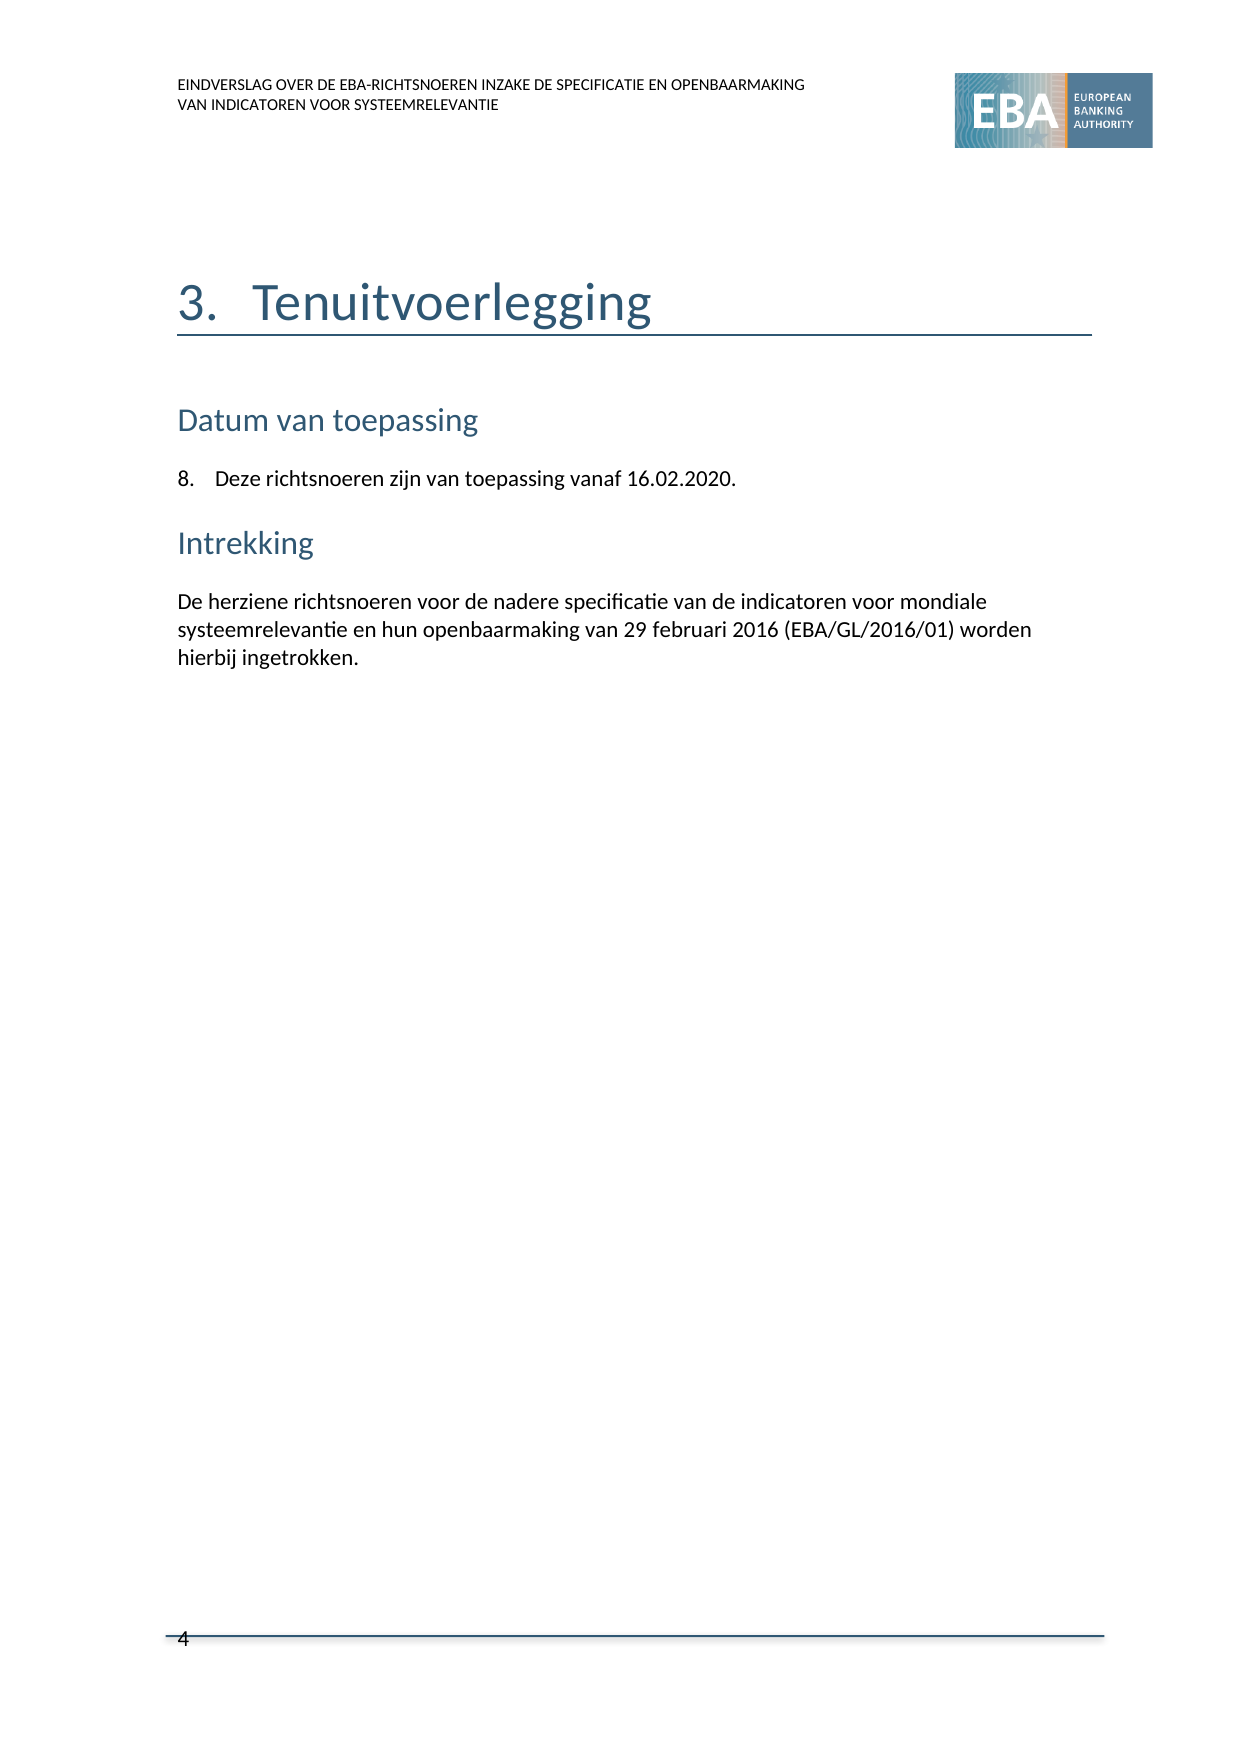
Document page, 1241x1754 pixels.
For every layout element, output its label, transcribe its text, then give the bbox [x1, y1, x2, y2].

picture [954, 73, 1153, 148]
list Deze richtsnoeren zijn van toepassing vanaf 16.02.2020. [177, 464, 1092, 492]
title Datum van toepassing [177, 399, 1092, 439]
text Tenuitvoerlegging [177, 274, 1092, 334]
text De herziene richtsnoeren voor de nadere specificatie van de indicatoren voor mondiale systeemrelevantie en hun openbaarmaking van 29 februari 2016 (EBA/GL/2016/01) worden hierbij ingetrokken. [177, 587, 1092, 671]
title Intrekking [177, 522, 1092, 562]
